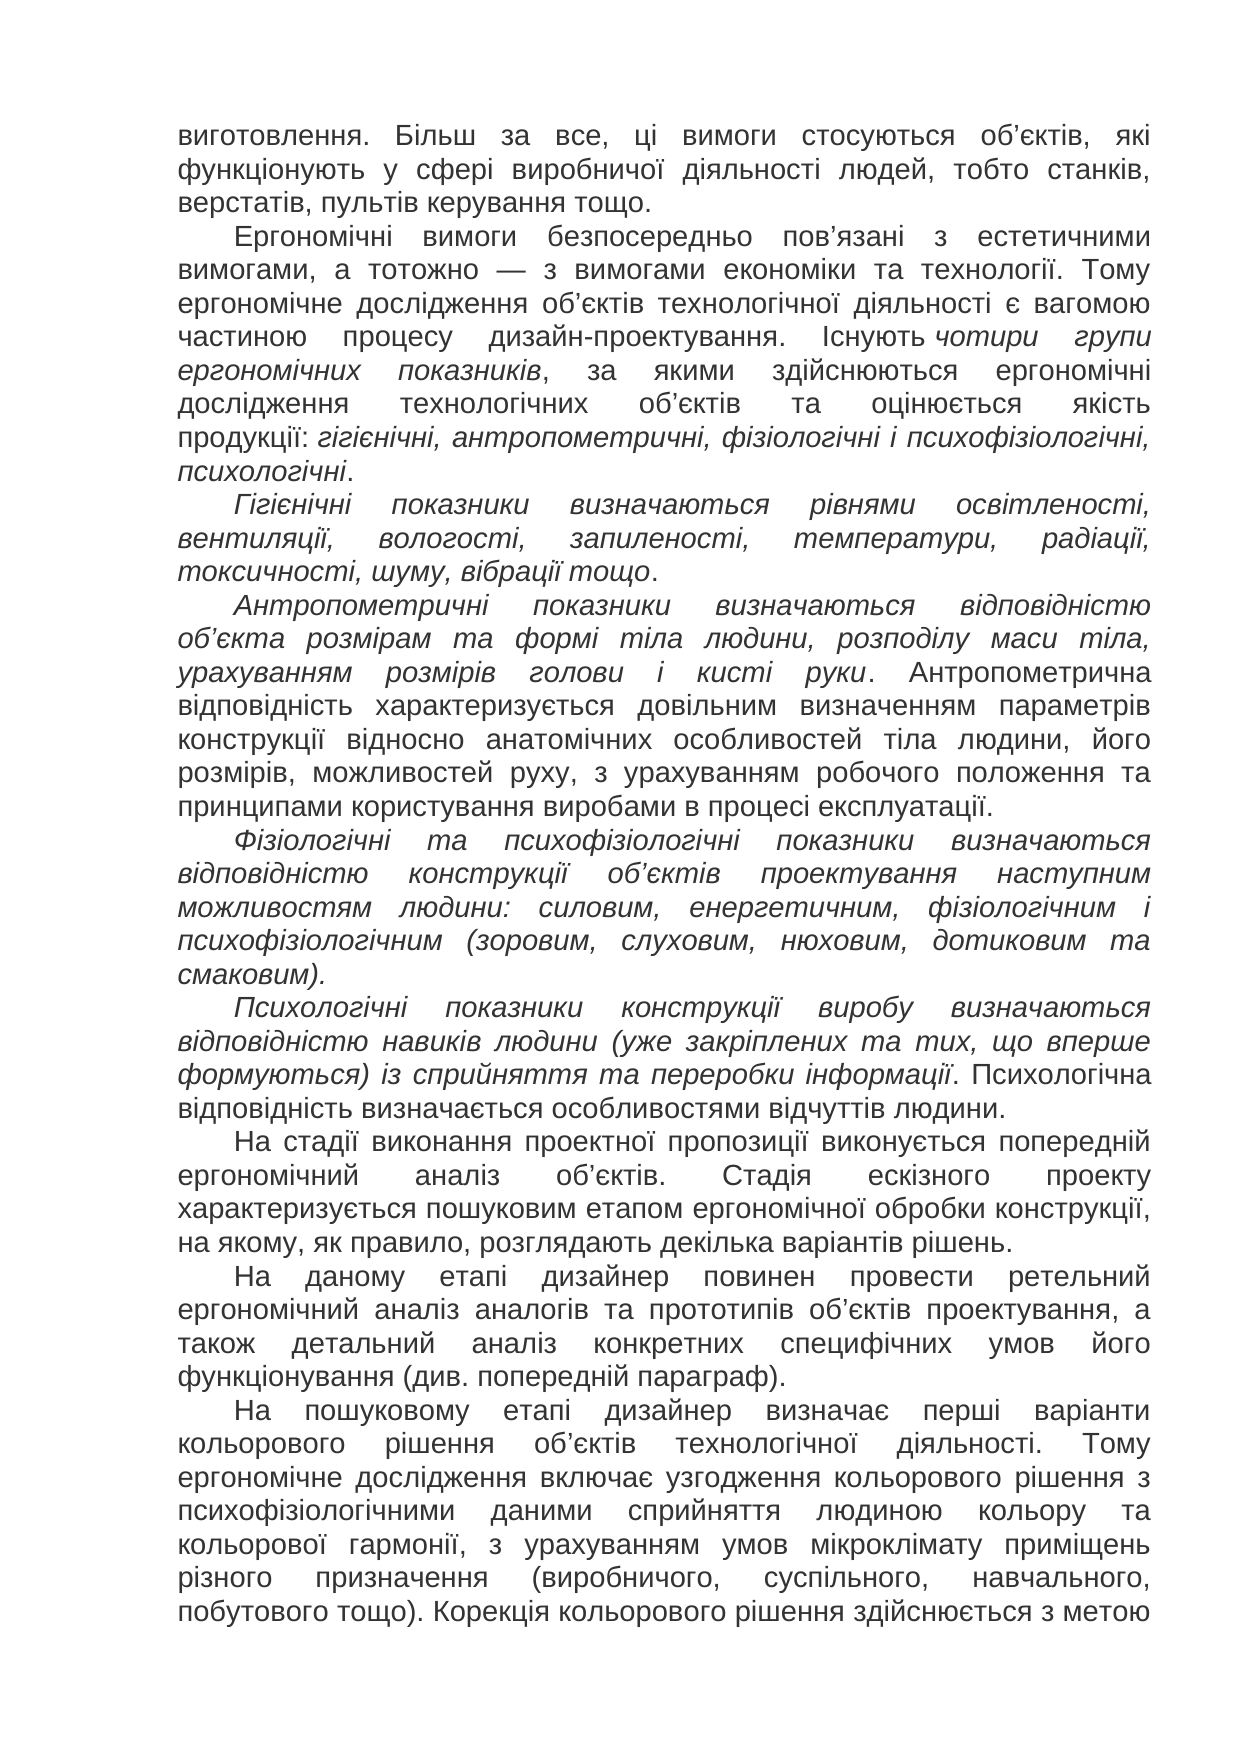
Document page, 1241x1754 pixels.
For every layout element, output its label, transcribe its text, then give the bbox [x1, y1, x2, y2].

text Гігієнічні показники визначаються рівнями освітленості, вентиляції, вологості, запиленості, температури, радіації, токсичності, шуму, вібрації тощо. [177, 487, 1152, 588]
text Ергономічні вимоги безпосередньо пов’язані з естетичними вимогами, а тотожно — з вимогами економіки та технології. Тому ергономічне дослідження об’єктів технологічної діяльності є вагомою частиною процесу дизайн-проектування. Існують чотири групи ергономічних показників, за якими здійснюються ергономічні дослідження технологічних об’єктів та оцінюється якість продукції: гігієнічні, антропометричні, фізіологічні і психофізіологічні, психологічні. [177, 219, 1152, 487]
text Фізіологічні та психофізіологічні показники визначаються відповідністю конструкції об’єктів проектування наступним можливостям людини: силовим, енергетичним, фізіологічним і психофізіологічним (зоровим, слуховим, нюховим, дотиковим та смаковим). [177, 822, 1152, 990]
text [177, 1393, 1152, 1627]
text Психологічні показники конструкції виробу визначаються відповідністю навиків людини (уже закріплених та тих, що вперше формуються) із сприйняття та переробки інформації. Психологічна відповідність визначається особливостями відчуттів людини. [177, 990, 1152, 1124]
text На стадії виконання проектної пропозиції виконується попередній ергономічний аналіз об’єктів. Стадія ескізного проекту характеризується пошуковим етапом ергономічної обробки конструкції, на якому, як правило, розглядають декілька варіантів рішень. [177, 1124, 1152, 1258]
text Антропометричні показники визначаються відповідністю об’єкта розмірам та формі тіла людини, розподілу маси тіла, урахуванням розмірів голови і кисті руки. Антропометрична відповідність характеризується довільним визначенням параметрів конструкції відносно анатомічних особливостей тіла людини, його розмірів, можливостей руху, з урахуванням робочого положення та принципами користування виробами в процесі експлуатації. [177, 588, 1152, 822]
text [177, 118, 1152, 219]
text На даному етапі дизайнер повинен провести ретельний ергономічний аналіз аналогів та прототипів об’єктів проектування, а також детальний аналіз конкретних специфічних умов його функціонування (див. попередній параграф). [177, 1258, 1152, 1393]
